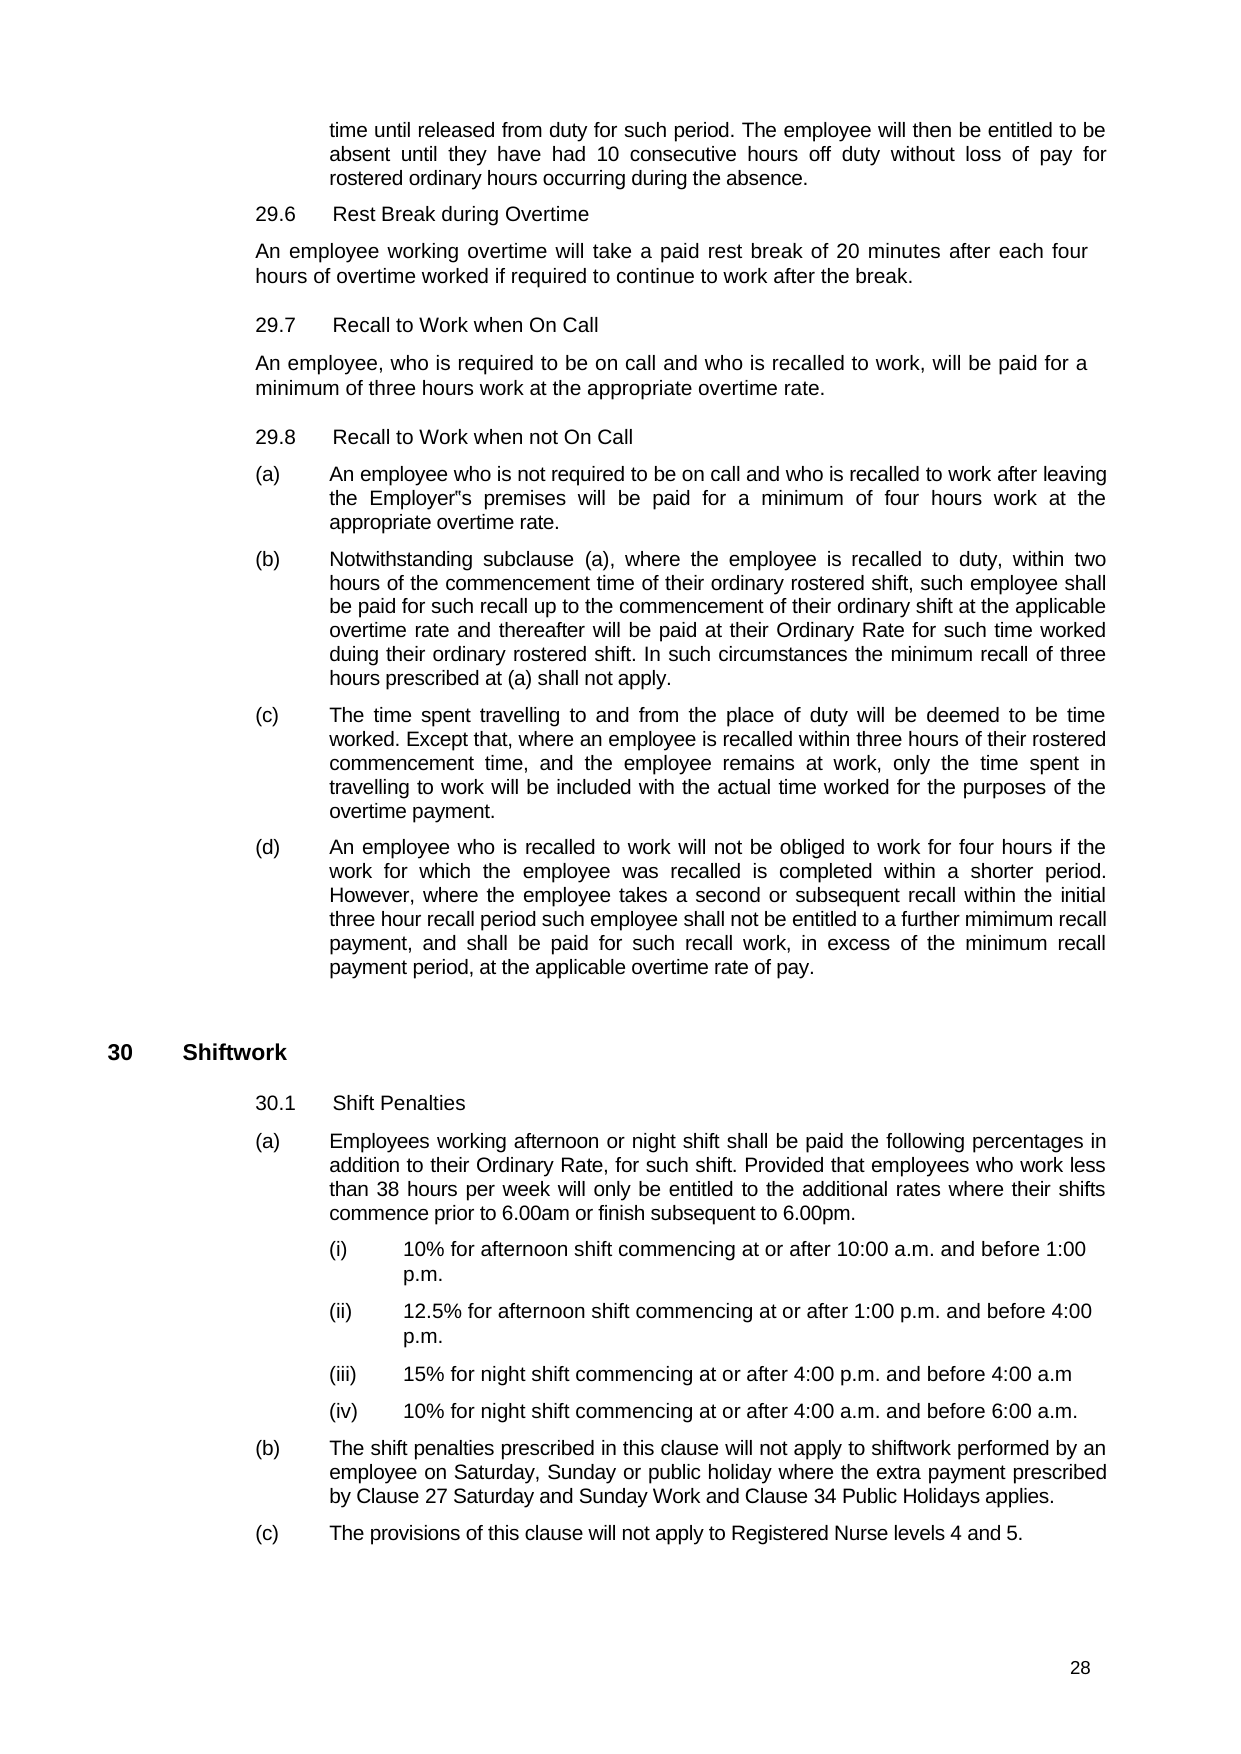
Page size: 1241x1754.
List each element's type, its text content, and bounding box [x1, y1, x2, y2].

text An employee working overtime will take a paid rest break of 20 minutes after each four hours of overtime worked if required to continue to work after the break. [255, 239, 1090, 288]
text Shift Penalties [255, 1091, 1107, 1115]
subtitle Notwithstanding subclause (a), where the employee is recalled to duty, within two hours of the commencement time of their ordinary rostered shift, such employee shall be paid for such recall up to the commencement of their ordinary shift at the applicable overtime rate and thereafter will be paid at their Ordinary Rate for such time worked duing their ordinary rostered shift. In such circumstances the minimum recall of three hours prescribed at (a) shall not apply. [255, 546, 1107, 690]
subtitle The time spent travelling to and from the place of duty will be deemed to be time worked. Except that, where an employee is recalled within three hours of their rostered commencement time, and the employee remains at work, only the time spent in travelling to work will be included with the actual time worked for the purposes of the overtime payment. [255, 703, 1107, 822]
subtitle Employees working afternoon or night shift shall be paid the following percentages in addition to their Ordinary Rate, for such shift. Provided that employees who work less than 38 hours per week will only be entitled to the additional rates where their shifts commence prior to 6.00am or finish subsequent to 6.00pm. [255, 1128, 1107, 1224]
subtitle An employee who is recalled to work will not be obliged to work for four hours if the work for which the employee was recalled is completed within a shorter period. However, where the employee takes a second or subsequent recall within the initial three hour recall period such employee shall not be entitled to a further mimimum recall payment, and shall be paid for such recall work, in excess of the minimum recall payment period, at the applicable overtime rate of pay. [255, 835, 1107, 979]
subtitle The provisions of this clause will not apply to Registered Nurse levels 4 and 5. [255, 1521, 1107, 1544]
text An employee, who is required to be on call and who is recalled to work, will be paid for a minimum of three hours work at the appropriate overtime rate. [255, 351, 1090, 399]
text 15% for night shift commencing at or after 4:00 p.m. and before 4:00 a.m [329, 1361, 1107, 1385]
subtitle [255, 117, 1107, 189]
subtitle The shift penalties prescribed in this clause will not apply to shiftwork performed by an employee on Saturday, Sunday or public holiday where the extra payment prescribed by Clause 27 Saturday and Sunday Work and Clause 34 Public Holidays applies. [255, 1436, 1107, 1508]
text 10% for night shift commencing at or after 4:00 a.m. and before 6:00 a.m. [329, 1399, 1107, 1423]
text Shiftwork [107, 1039, 1107, 1065]
text Rest Break during Overtime [255, 202, 1107, 226]
text Recall to Work when not On Call [255, 424, 1107, 448]
text 12.5% for afternoon shift commencing at or after 1:00 p.m. and before 4:00 p.m. [329, 1299, 1107, 1348]
subtitle An employee who is not required to be on call and who is recalled to work after leaving the Employer‟s premises will be paid for a minimum of four hours work at the appropriate overtime rate. [255, 462, 1107, 534]
text Recall to Work when On Call [255, 313, 1107, 337]
text 10% for afternoon shift commencing at or after 10:00 a.m. and before 1:00 p.m. [329, 1237, 1107, 1286]
